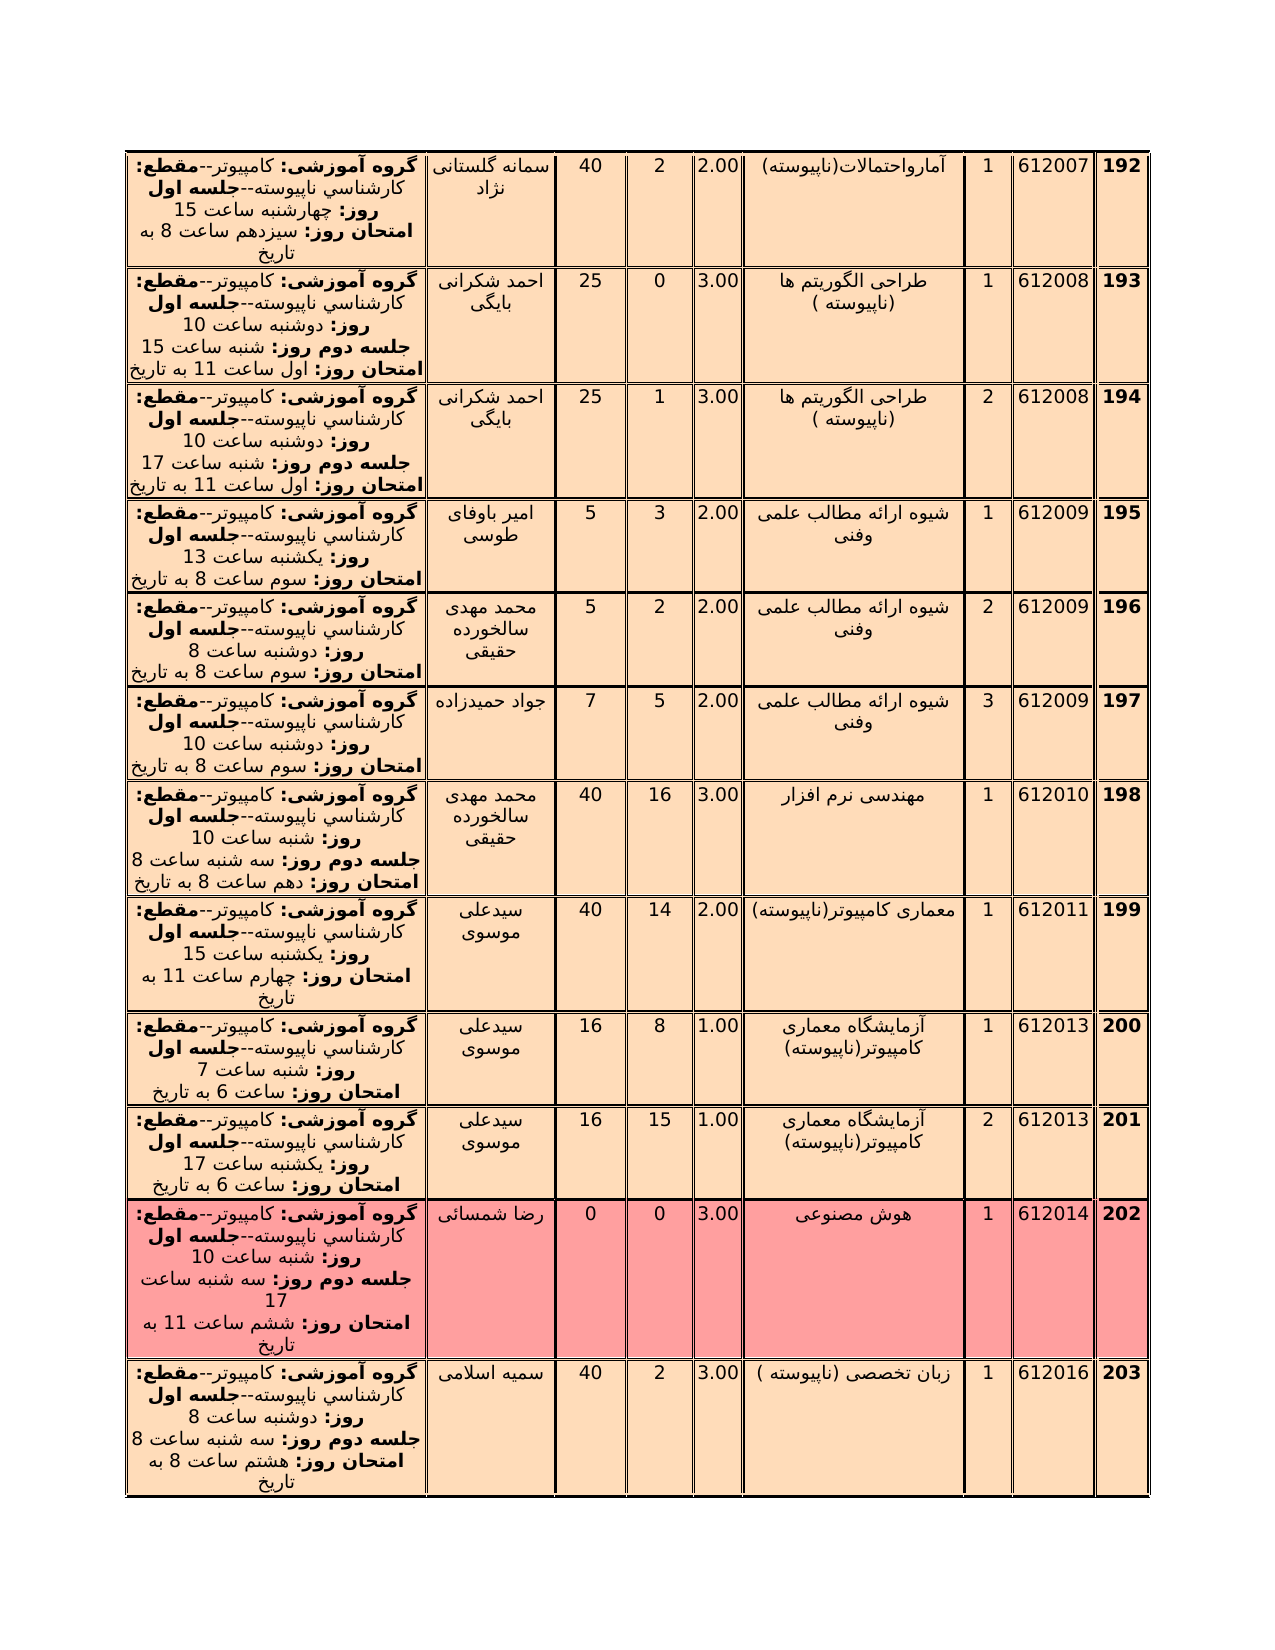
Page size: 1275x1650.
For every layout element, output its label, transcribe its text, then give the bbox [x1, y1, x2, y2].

table_cell 612008 [1013, 266, 1095, 381]
table_cell 16 [557, 1014, 625, 1104]
table_cell 5 [557, 501, 625, 591]
table_cell محمد مهدی سالخورده حقیقی [428, 782, 554, 894]
table_cell 196 [1097, 591, 1147, 685]
table_cell آزمایشگاه معماری کامپیوتر(ناپیوسته) [745, 1108, 963, 1198]
table_cell 5 [557, 594, 625, 685]
table_cell 202 [1095, 1198, 1147, 1357]
table_cell 16 [628, 782, 692, 894]
table_cell آمارواحتمالات(ناپیوسته) [743, 152, 964, 266]
table_cell 8 [628, 1014, 692, 1104]
table_cell سمیه اسلامی [426, 1358, 555, 1495]
table_cell 40 [557, 898, 625, 1010]
table_cell 2.00 [695, 594, 741, 685]
table_cell 3.00 [695, 782, 741, 894]
table_cell 612010 [1013, 779, 1095, 894]
table_cell امیر باوفای طوسی [428, 501, 554, 591]
table_cell شیوه ارائه مطالب علمی وفنی [745, 501, 963, 591]
table_cell 3 [628, 501, 692, 591]
table_cell گروه آموزشی: كامپيوتر--مقطع: كارشناسي ناپيوسته--جلسه اول روز: یکشنبه ساعت 17 امتحان روز: ساعت 6 به تاریخ [128, 1108, 425, 1198]
table_cell 0 [628, 1201, 692, 1357]
table_cell گروه آموزشی: كامپيوتر--مقطع: كارشناسي ناپيوسته--جلسه اول روز: یکشنبه ساعت 15 امتحان روز: چهارم ساعت 11 به تاریخ [128, 898, 425, 1010]
table_cell 16 [557, 1108, 625, 1198]
table_cell 0 [557, 1201, 625, 1357]
table_cell گروه آموزشی: كامپيوتر--مقطع: كارشناسي ناپيوسته--جلسه اول روز: شنبه ساعت 7 امتحان روز: ساعت 6 به تاریخ [128, 1014, 425, 1104]
table_cell 1 [966, 501, 1011, 591]
table_cell 612009 [1014, 685, 1093, 779]
table_cell 1 [964, 1361, 1013, 1495]
table_cell مهندسی نرم افزار [745, 782, 963, 894]
table_cell 192 [1097, 153, 1149, 266]
table_cell 1.00 [695, 1014, 741, 1104]
table_cell 2.00 [695, 688, 741, 779]
table_cell جواد حمیدزاده [428, 688, 554, 779]
table_cell 193 [1095, 266, 1149, 381]
table_cell 612013 [1014, 1104, 1094, 1198]
table_cell 200 [1097, 1010, 1148, 1104]
table_cell 2.00 [694, 152, 743, 266]
table_cell گروه آموزشی: كامپيوتر--مقطع: كارشناسي ناپيوسته--جلسه اول روز: دوشنبه ساعت 10 جلسه دوم روز: شنبه ساعت 15 امتحان روز: اول ساعت 11 به تاریخ [128, 269, 425, 381]
table_cell 3.00 [695, 269, 741, 381]
table_cell 612008 [1014, 381, 1094, 497]
table_cell 3.00 [694, 1358, 743, 1495]
table_cell 2 [626, 1361, 694, 1495]
table_cell گروه آموزشی: كامپيوتر--مقطع: كارشناسي ناپيوسته--جلسه اول روز: دوشنبه ساعت 10 جلسه دوم روز: شنبه ساعت 17 امتحان روز: اول ساعت 11 به تاریخ [128, 385, 425, 497]
table_cell 197 [1097, 685, 1147, 779]
table_cell 3.00 [695, 1201, 741, 1357]
table_cell 612013 [1014, 1010, 1094, 1104]
table_cell رضا شمسائی [428, 1201, 554, 1357]
table_cell سیدعلی موسوی [428, 1108, 554, 1198]
table_cell 1 [966, 1014, 1011, 1104]
table_cell 195 [1097, 497, 1148, 591]
table_cell 201 [1097, 1104, 1148, 1198]
table_cell 1 [964, 153, 1013, 266]
table_cell 198 [1095, 779, 1149, 894]
table_cell 2 [626, 153, 694, 266]
table_cell 1 [966, 898, 1011, 1010]
table_cell 2.00 [695, 501, 741, 591]
table_cell آزمایشگاه معماری کامپیوتر(ناپیوسته) [745, 1014, 963, 1104]
table_cell 194 [1097, 381, 1148, 497]
table_cell 3 [966, 688, 1011, 779]
table_cell 40 [555, 1361, 626, 1495]
table_cell 199 [1097, 895, 1148, 1010]
table_cell 15 [628, 1108, 692, 1198]
table_cell گروه آموزشی: كامپيوتر--مقطع: كارشناسي ناپيوسته--جلسه اول روز: شنبه ساعت 10 جلسه دوم روز: سه شنبه ساعت 17 امتحان روز: ششم ساعت 11 به تاریخ [128, 1201, 425, 1357]
table_cell سیدعلی موسوی [428, 1014, 554, 1104]
table_cell گروه آموزشی: كامپيوتر--مقطع: كارشناسي ناپيوسته--جلسه اول روز: یکشنبه ساعت 13 امتحان روز: سوم ساعت 8 به تاریخ [128, 501, 425, 591]
table_cell شیوه ارائه مطالب علمی وفنی [745, 594, 963, 685]
table_cell هوش مصنوعی [745, 1201, 963, 1357]
table_cell شیوه ارائه مطالب علمی وفنی [745, 688, 963, 779]
table_cell احمد شکرانی بایگی [428, 269, 554, 381]
table_cell 2 [628, 594, 692, 685]
table_cell گروه آموزشی: كامپيوتر--مقطع: كارشناسي ناپيوسته--جلسه اول روز: چهارشنبه ساعت 15 امتحان روز: سیزدهم ساعت 8 به تاریخ [126, 152, 426, 266]
table_cell سیدعلی موسوی [428, 898, 554, 1010]
table_cell 1 [628, 385, 692, 497]
table_cell 2 [966, 385, 1011, 497]
table_cell 612009 [1014, 497, 1094, 591]
table_cell زبان تخصصی (ناپیوسته ) [743, 1361, 964, 1495]
table_cell 1.00 [695, 1108, 741, 1198]
table_cell 25 [557, 269, 625, 381]
table_cell 612011 [1014, 895, 1094, 1010]
table_cell احمد شکرانی بایگی [428, 385, 554, 497]
table_cell 7 [557, 688, 625, 779]
table_cell 3.00 [695, 385, 741, 497]
table_cell 2 [966, 1108, 1011, 1198]
table_cell گروه آموزشی: كامپيوتر--مقطع: كارشناسي ناپيوسته--جلسه اول روز: دوشنبه ساعت 8 جلسه دوم روز: سه شنبه ساعت 8 امتحان روز: هشتم ساعت 8 به تاریخ [126, 1358, 426, 1495]
table_cell 612014 [1014, 1198, 1095, 1357]
table_cell 40 [557, 782, 625, 894]
table_cell 1 [966, 782, 1011, 894]
table_cell 1 [966, 269, 1011, 381]
table_cell 1 [966, 1201, 1011, 1357]
table_cell 14 [628, 898, 692, 1010]
table_cell طراحی الگوریتم ها (ناپیوسته ) [745, 385, 963, 497]
table_cell 5 [628, 688, 692, 779]
table_cell 612009 [1014, 591, 1093, 685]
table_cell گروه آموزشی: كامپيوتر--مقطع: كارشناسي ناپيوسته--جلسه اول روز: دوشنبه ساعت 8 امتحان روز: سوم ساعت 8 به تاریخ [128, 594, 425, 685]
table_cell 0 [628, 269, 692, 381]
table_cell 203 [1097, 1358, 1149, 1495]
table_cell گروه آموزشی: كامپيوتر--مقطع: كارشناسي ناپيوسته--جلسه اول روز: شنبه ساعت 10 جلسه دوم روز: سه شنبه ساعت 8 امتحان روز: دهم ساعت 8 به تاریخ [128, 782, 425, 894]
table_cell محمد مهدی سالخورده حقیقی [428, 594, 554, 685]
table_cell 25 [557, 385, 625, 497]
table_cell 2 [966, 594, 1011, 685]
table_cell 40 [555, 153, 626, 266]
table_cell گروه آموزشی: كامپيوتر--مقطع: كارشناسي ناپيوسته--جلسه اول روز: دوشنبه ساعت 10 امتحان روز: سوم ساعت 8 به تاریخ [128, 688, 425, 779]
table_cell 612007 [1013, 153, 1093, 266]
table_cell 2.00 [695, 898, 741, 1010]
table_cell 612016 [1013, 1358, 1094, 1495]
table_cell طراحی الگوریتم ها (ناپیوسته ) [745, 269, 963, 381]
table_cell معماری کامپیوتر(ناپیوسته) [745, 898, 963, 1010]
table_cell سمانه گلستانی نژاد [426, 152, 555, 266]
